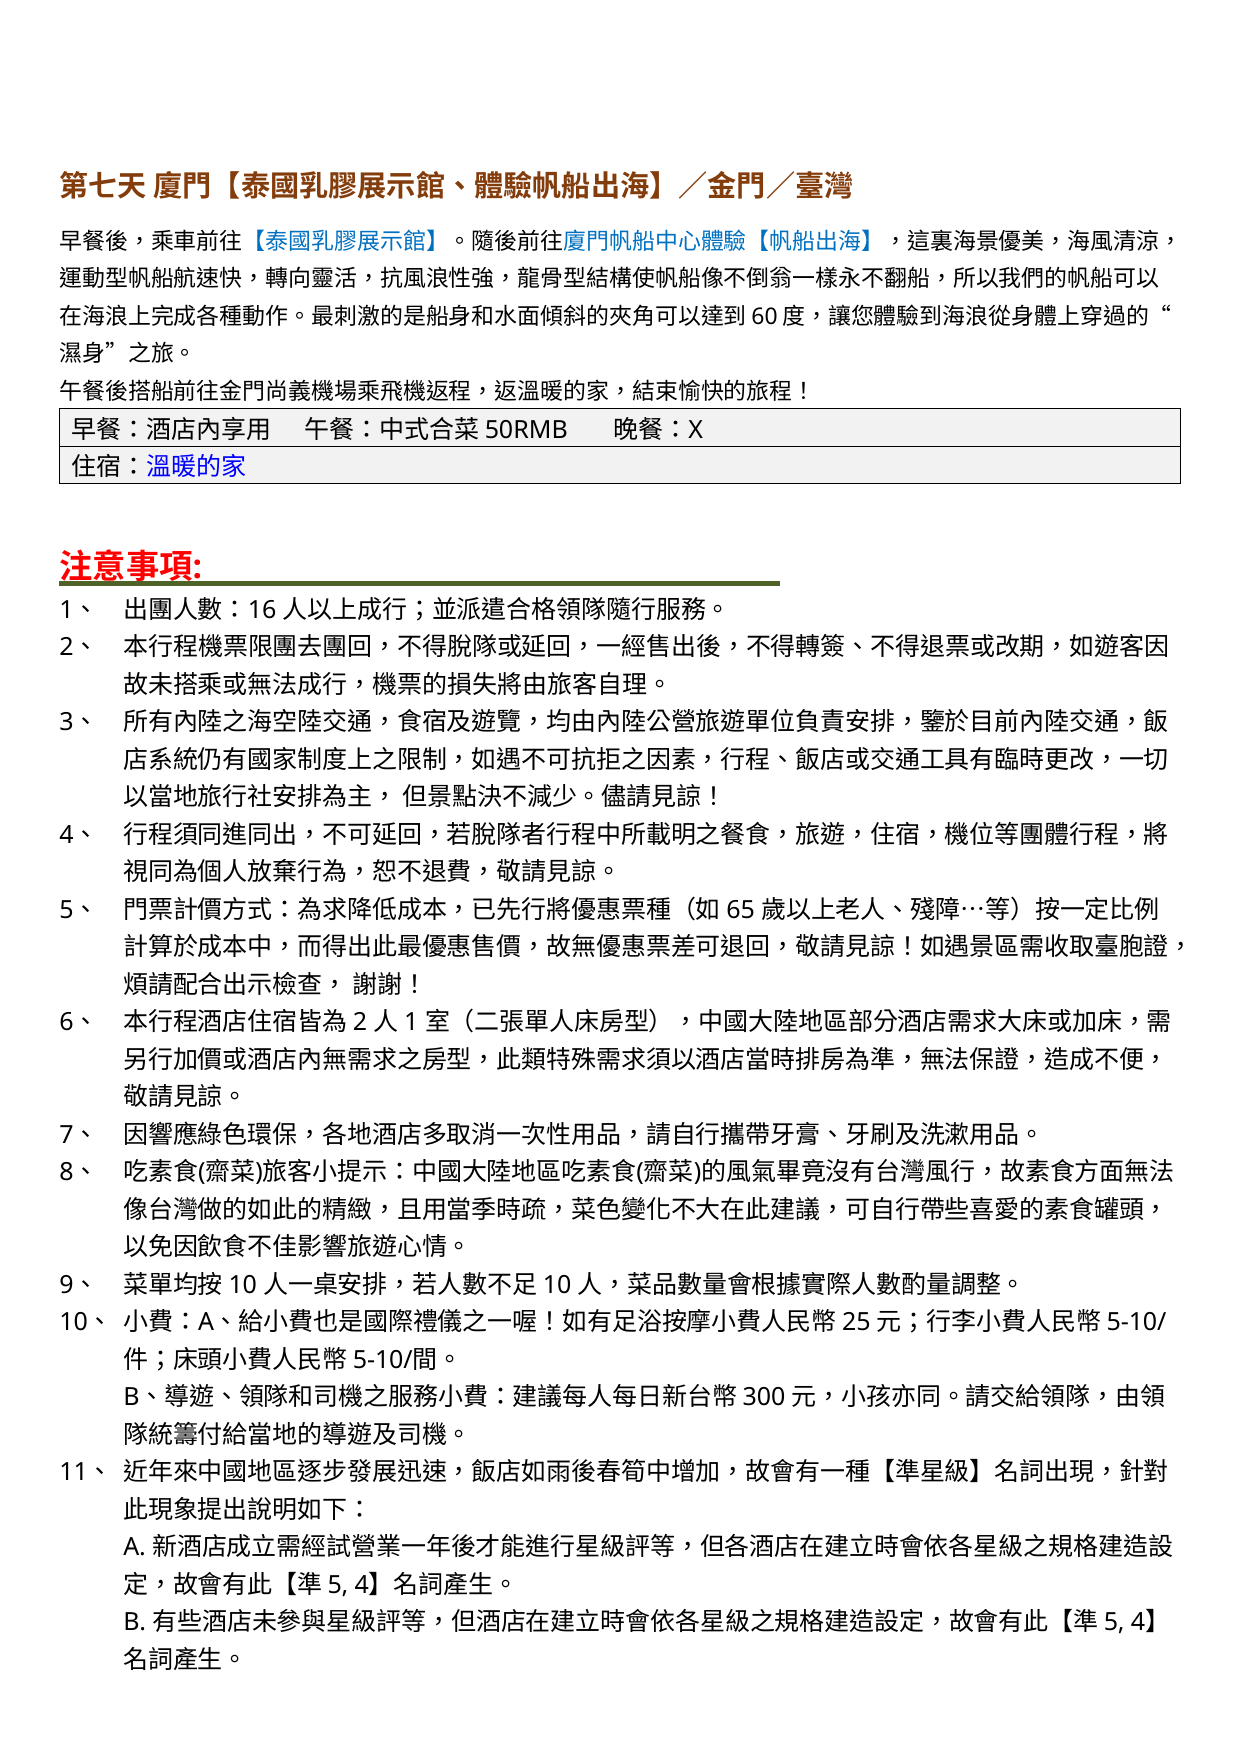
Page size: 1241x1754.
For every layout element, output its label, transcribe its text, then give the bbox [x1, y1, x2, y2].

list 出團人數：16 人以上成行；並派遣合格領隊隨行服務。 [59, 588, 1181, 626]
list 因響應綠色環保，各地酒店多取消一次性用品，請自行攜帶牙膏、牙刷及洗漱用品。 [59, 1113, 1181, 1151]
text 午餐後搭船前往金門尚義機場乘飛機返程，返溫暖的家，結束愉快的旅程！ [59, 371, 1181, 408]
list 菜單均按 10 人一桌安排，若人數不足 10 人，菜品數量會根據實際人數酌量調整。 [59, 1263, 1181, 1301]
list 門票計價方式：為求降低成本，已先行將優惠票種（如 65 歲以上老人、殘障…等）按一定比例計算於成本中，而得出此最優惠售價，故無優惠票差可退回，敬請見諒！如遇景區需收取臺胞證，煩請配合出示檢查， 謝謝！ [59, 888, 1181, 1001]
list 行程須同進同出，不可延回，若脫隊者行程中所載明之餐食，旅遊，住宿，機位等團體行程，將視同為個人放棄行為，恕不退費，敬請見諒。 [59, 813, 1181, 888]
list 本行程酒店住宿皆為 2 人 1 室（二張單人床房型），中國大陸地區部分酒店需求大床或加床，需另行加價或酒店內無需求之房型，此類特殊需求須以酒店當時排房為準，無法保證，造成不便，敬請見諒。 [59, 1001, 1181, 1113]
text 早餐後，乘車前往【泰國乳膠展示館】。隨後前往廈門帆船中心體驗【帆船出海】，這裏海景優美，海風清涼，運動型帆船航速快，轉向靈活，抗風浪性強，龍骨型結構使帆船像不倒翁一樣永不翻船，所以我們的帆船可以在海浪上完成各種動作。最刺激的是船身和水面傾斜的夾角可以達到60度，讓您體驗到海浪從身體上穿過的“濕身”之旅。 [59, 221, 1181, 371]
text 注意事項: [59, 540, 1181, 588]
list 吃素食(齋菜)旅客小提示：中國大陸地區吃素食(齋菜)的風氣畢竟沒有台灣風行，故素食方面無法像台灣做的如此的精緻，且用當季時疏，菜色變化不大在此建議，可自行帶些喜愛的素食罐頭，以免因飲食不佳影響旅遊心情。 [59, 1151, 1181, 1263]
list 所有內陸之海空陸交通，食宿及遊覽，均由內陸公營旅遊單位負責安排，鑒於目前內陸交通，飯店系統仍有國家制度上之限制，如遇不可抗拒之因素，行程、飯店或交通工具有臨時更改，一切以當地旅行社安排為主， 但景點決不減少。儘請見諒！ [59, 701, 1181, 813]
list 近年來中國地區逐步發展迅速，飯店如雨後春筍中增加，故會有一種【準星級】名詞出現，針對此現象提出說明如下： A. 新酒店成立需經試營業一年後才能進行星級評等，但各酒店在建立時會依各星級之規格建造設定，故會有此【準5, 4】名詞產生。 B. 有些酒店未參與星級評等，但酒店在建立時會依各星級之規格建造設定，故會有此【準5, 4】名詞產生。 [59, 1451, 1181, 1676]
text 第七天 廈門【泰國乳膠展示館、體驗帆船出海】／金門／臺灣 [59, 146, 1181, 221]
table_cell 住宿：溫暖的家 [60, 447, 1180, 483]
list 小費：A、給小費也是國際禮儀之一喔！如有足浴按摩小費人民幣 25 元；行李小費人民幣 5-10/件；床頭小費人民幣 5-10/間。 B、導遊、領隊和司機之服務小費：建議每人每日新台幣 300 元，小孩亦同。請交給領隊，由領隊統籌付給當地的導遊及司機。 [59, 1301, 1181, 1451]
table_header 早餐：酒店內享用 午餐：中式合菜50RMB 晚餐：X [60, 409, 1180, 446]
list 本行程機票限團去團回，不得脫隊或延回，一經售出後，不得轉簽、不得退票或改期，如遊客因故未搭乘或無法成行，機票的損失將由旅客自理。 [59, 626, 1181, 701]
